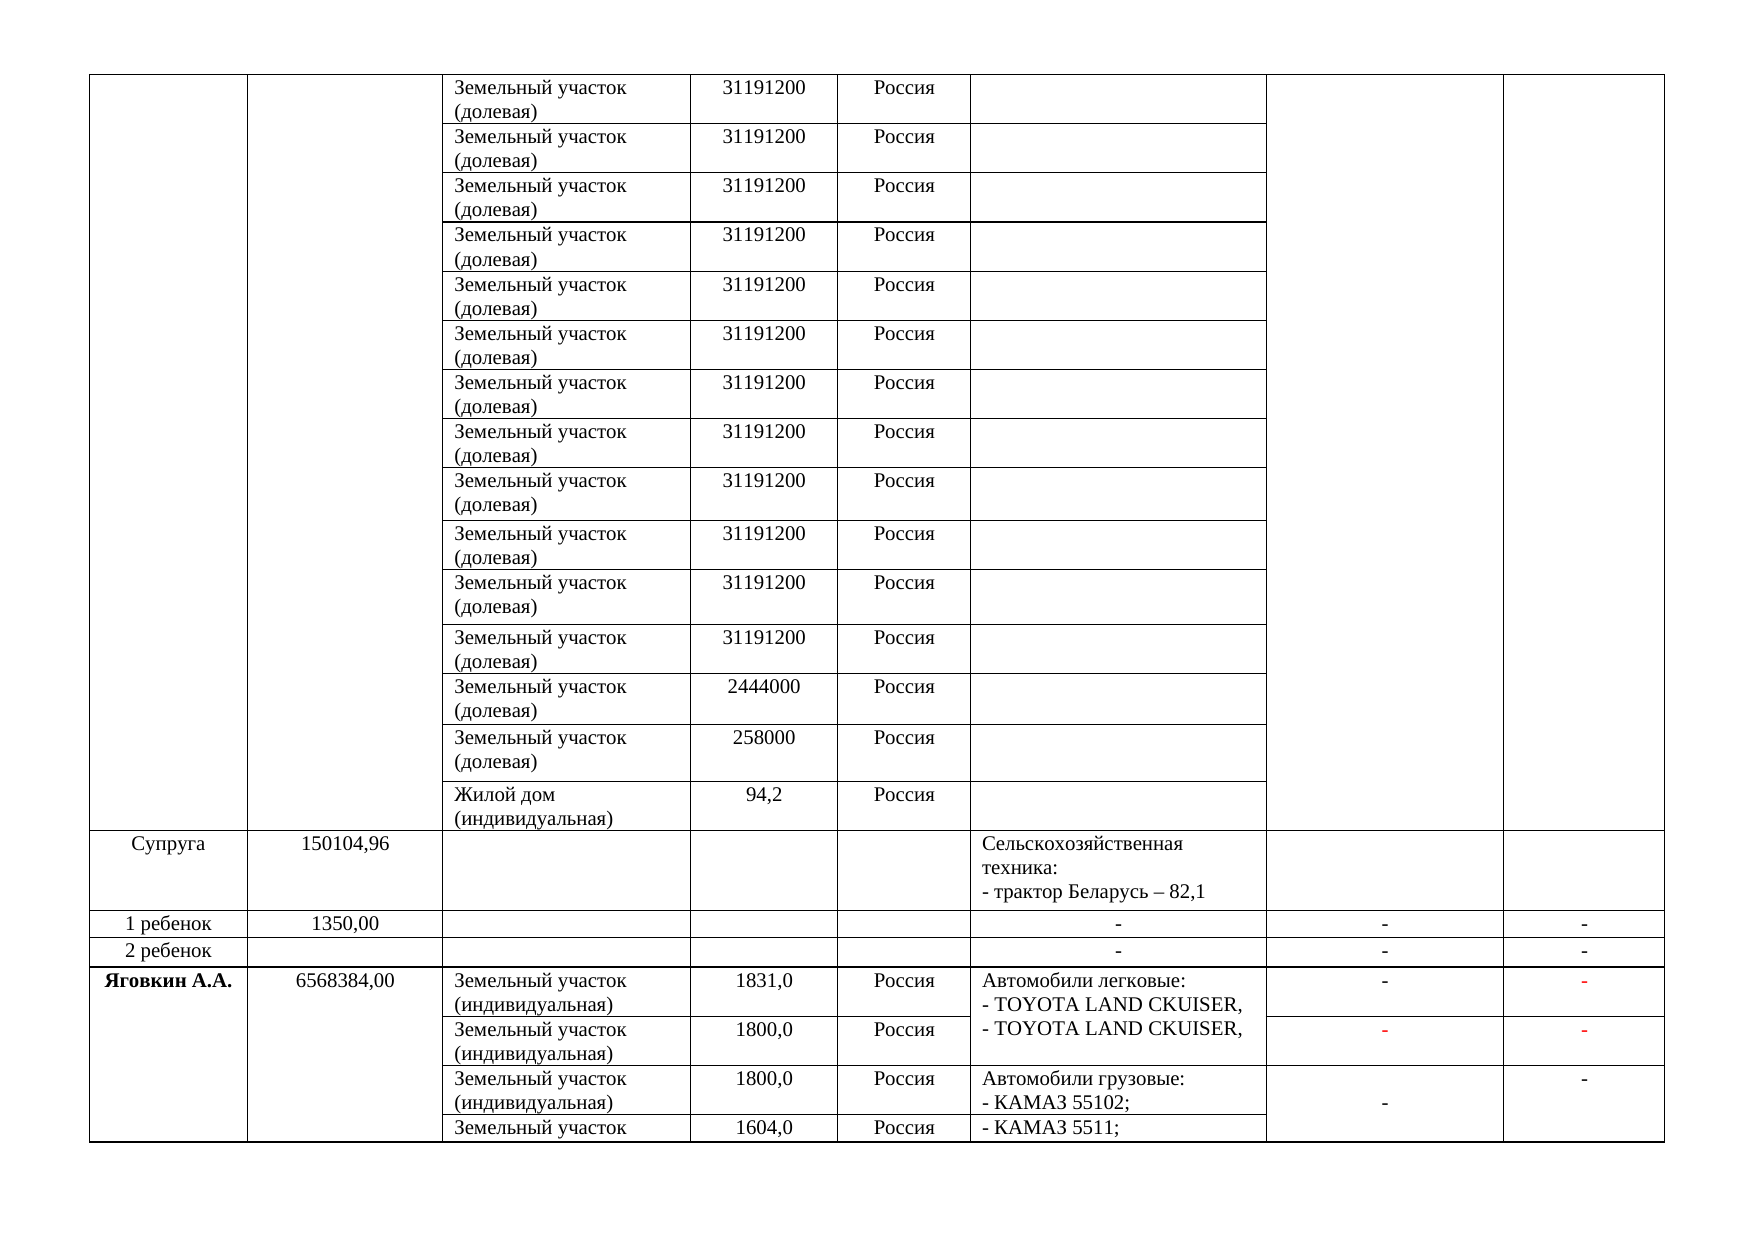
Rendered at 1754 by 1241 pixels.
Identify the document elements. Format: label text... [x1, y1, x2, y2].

table_cell [971, 173, 1266, 221]
table_cell - [971, 911, 1266, 937]
table_cell Россия [838, 75, 970, 123]
table_cell [971, 725, 1266, 781]
table_cell [443, 938, 690, 966]
table_cell Жилой дом (индивидуальная) [443, 782, 690, 830]
table_cell 6568384,00 [248, 968, 442, 1141]
table_cell [971, 521, 1266, 569]
table_cell Россия [838, 521, 970, 569]
table_cell 31191200 [691, 625, 837, 673]
table_cell - [1504, 968, 1664, 1016]
table_cell Россия [838, 625, 970, 673]
table_cell Россия [838, 321, 970, 369]
table_cell 31191200 [691, 521, 837, 569]
table_cell Россия [838, 173, 970, 221]
table_cell [971, 321, 1266, 369]
table_cell Земельный участок (долевая) [443, 521, 690, 569]
table_cell 1800,0 [691, 1017, 837, 1065]
table_cell 31191200 [691, 468, 837, 520]
table_cell 2 ребенок [90, 938, 247, 966]
table_cell Земельный участок (долевая) [443, 725, 690, 781]
table_cell [971, 223, 1266, 271]
table_cell 31191200 [691, 419, 837, 467]
table_cell [971, 570, 1266, 623]
table_cell Земельный участок (долевая) [443, 272, 690, 320]
table_cell - [1267, 968, 1503, 1016]
table_cell Автомобили грузовые: - КАМАЗ 55102; [971, 1066, 1266, 1114]
table_cell Россия [838, 124, 970, 172]
table_cell [248, 938, 442, 966]
table_cell [691, 938, 837, 966]
table_cell Россия [838, 1115, 970, 1141]
table_cell 31191200 [691, 223, 837, 271]
table_cell 31191200 [691, 75, 837, 123]
table_cell 31191200 [691, 370, 837, 418]
table_cell 94,2 [691, 782, 837, 830]
table_cell [1504, 831, 1664, 910]
table_cell [443, 911, 690, 937]
table_cell Россия [838, 370, 970, 418]
table_cell Земельный участок (долевая) [443, 370, 690, 418]
table_cell Россия [838, 725, 970, 781]
table_cell - КАМАЗ 5511; [971, 1115, 1266, 1141]
table_cell - [1504, 1066, 1664, 1141]
table_cell 1831,0 [691, 968, 837, 1016]
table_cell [443, 75, 690, 123]
table_cell Сельскохозяйственная техника: - трактор Беларусь – 82,1 [971, 831, 1266, 910]
table_cell Россия [838, 1066, 970, 1114]
table_cell [971, 625, 1266, 673]
table_cell [971, 674, 1266, 724]
table_cell - [971, 938, 1266, 966]
table_cell 31191200 [691, 321, 837, 369]
table_cell Земельный участок (долевая) [443, 570, 690, 623]
table_cell [971, 75, 1266, 123]
table_cell Россия [838, 1017, 970, 1065]
table_cell 1350,00 [248, 911, 442, 937]
table_cell 1800,0 [691, 1066, 837, 1114]
table_cell Россия [838, 272, 970, 320]
table_cell Земельный участок (индивидуальная) [443, 1066, 690, 1114]
table_cell Россия [838, 223, 970, 271]
table_cell Россия [838, 674, 970, 724]
table_cell [443, 831, 690, 910]
table_cell Россия [838, 968, 970, 1016]
table_cell Земельный участок (долевая) [443, 321, 690, 369]
table_cell Земельный участок (долевая) [443, 625, 690, 673]
table_cell Россия [838, 782, 970, 830]
table_cell [1267, 831, 1503, 910]
table_cell - [1267, 1066, 1503, 1141]
table_cell - [1504, 938, 1664, 966]
table_cell 150104,96 [248, 831, 442, 910]
table_cell 1604,0 [691, 1115, 837, 1141]
table_cell Земельный участок (долевая) [443, 124, 690, 172]
table_cell 31191200 [691, 570, 837, 623]
table_cell - [1504, 911, 1664, 937]
table_cell Яговкин А.А. [90, 968, 247, 1141]
table_cell Россия [838, 570, 970, 623]
table_cell [691, 831, 837, 910]
table_cell [971, 272, 1266, 320]
table_cell [838, 831, 970, 910]
table_cell 2444000 [691, 674, 837, 724]
table_cell Земельный участок (долевая) [443, 173, 690, 221]
table_cell - [1504, 1017, 1664, 1065]
table_cell [691, 911, 837, 937]
table_cell Земельный участок (долевая) [443, 223, 690, 271]
table_cell - [1267, 1017, 1503, 1065]
table_cell [971, 468, 1266, 520]
table_cell [838, 938, 970, 966]
table_cell 31191200 [691, 173, 837, 221]
table_cell Земельный участок (долевая) [443, 674, 690, 724]
table_cell - [1267, 911, 1503, 937]
table_cell 258000 [691, 725, 837, 781]
table_cell Земельный участок (долевая) [443, 419, 690, 467]
table_cell 1 ребенок [90, 911, 247, 937]
table_cell Земельный участок (индивидуальная) [443, 968, 690, 1016]
table_cell Россия [838, 419, 970, 467]
table_cell Земельный участок (долевая) [443, 468, 690, 520]
table_cell [838, 911, 970, 937]
table_cell [971, 370, 1266, 418]
table_cell Земельный участок (индивидуальная) [443, 1017, 690, 1065]
table_cell - [1267, 938, 1503, 966]
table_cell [443, 1115, 690, 1141]
table_cell 31191200 [691, 124, 837, 172]
table_cell [971, 124, 1266, 172]
table_cell Автомобили легковые: - TOYOTA LAND CKUISER, - TOYOTA LAND CKUISER, [971, 968, 1266, 1065]
table_cell [971, 419, 1266, 467]
table_cell Россия [838, 468, 970, 520]
table_cell Супруга [90, 831, 247, 910]
table_cell 31191200 [691, 272, 837, 320]
table_cell [971, 782, 1266, 830]
